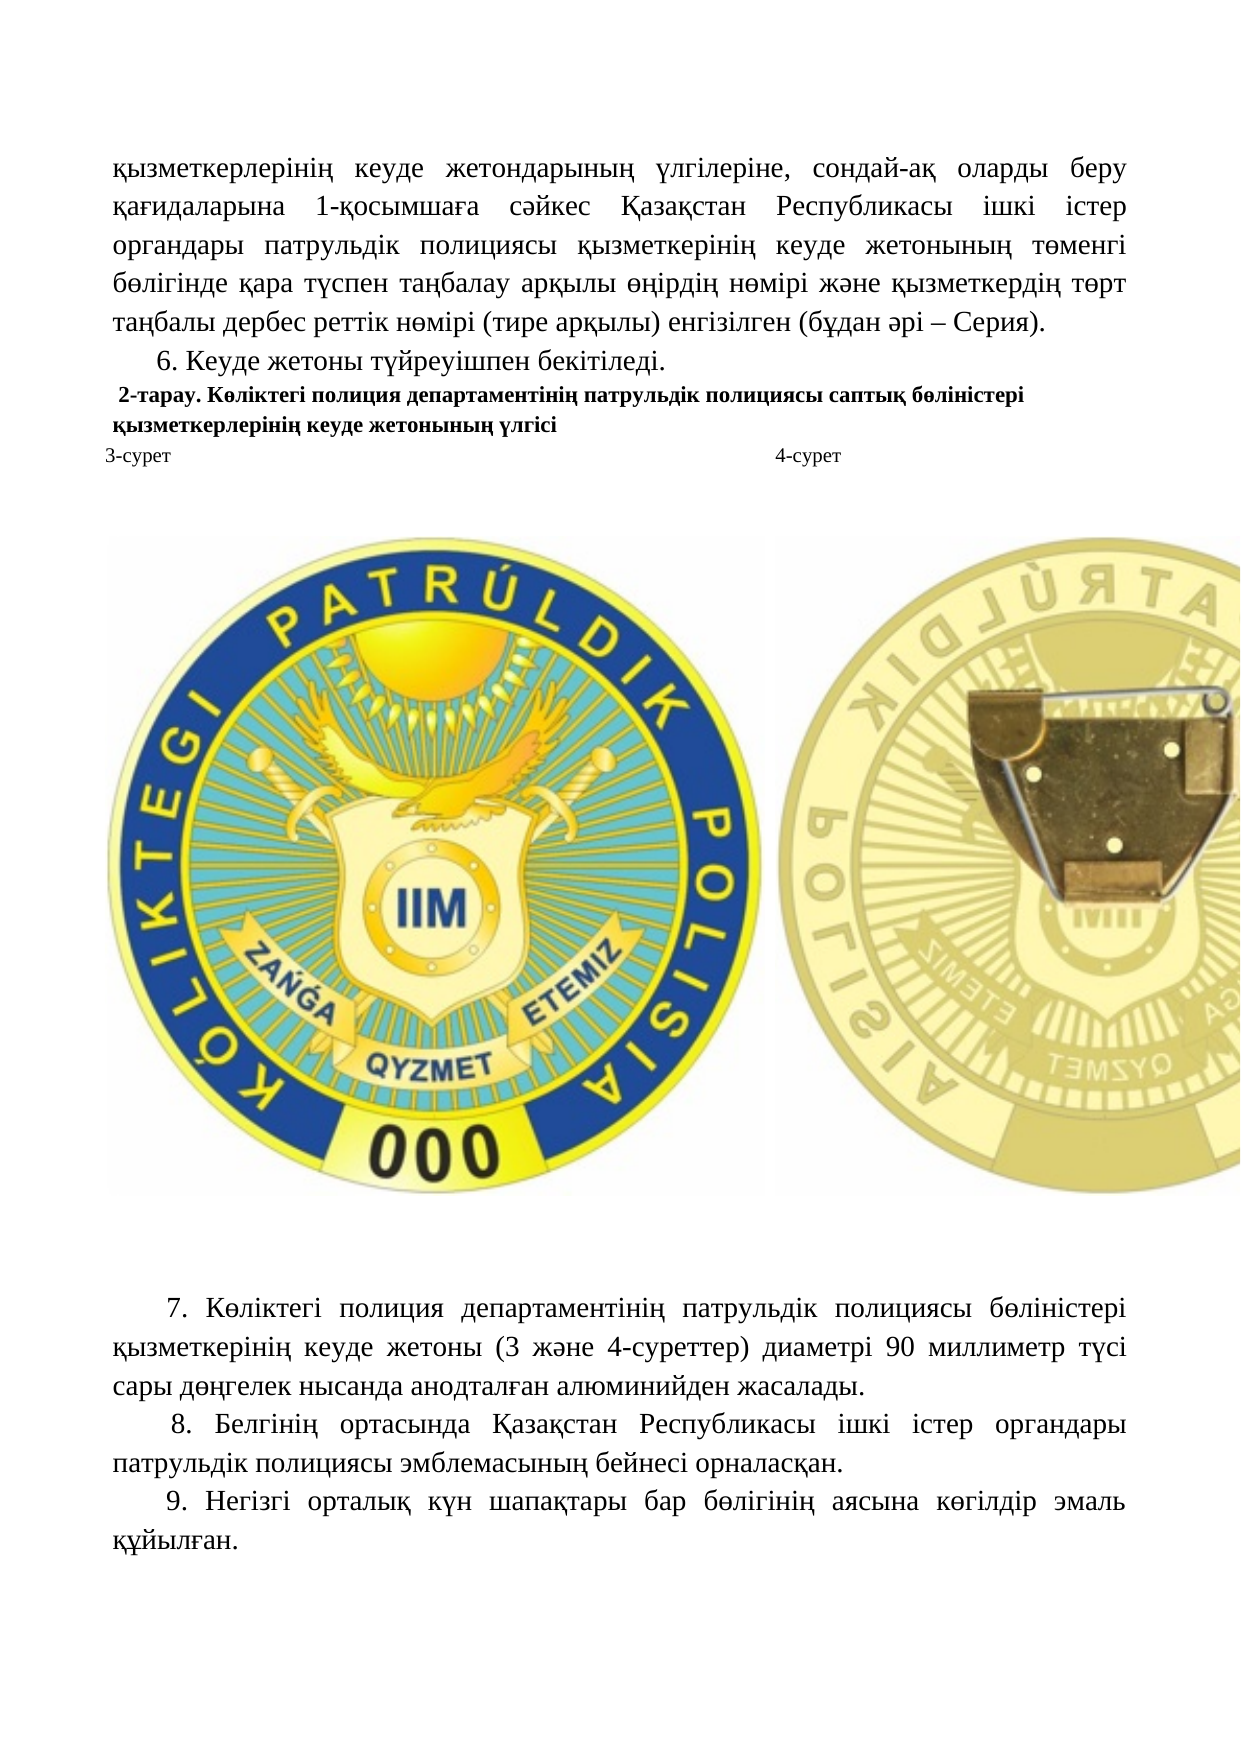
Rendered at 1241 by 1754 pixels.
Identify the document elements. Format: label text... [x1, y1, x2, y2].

text 9. Негізгі орталық күн шапақтары бар бөлігінің аясына көгілдір эмаль құйылған. [112, 1483, 1128, 1555]
picture [104, 536, 766, 1196]
table_cell [101, 475, 771, 1291]
table_header 3-сурет [101, 442, 771, 475]
table_header 4-сурет [771, 442, 1240, 475]
text 2-тарау. Көліктегі полиция департаментінің патрульдік полициясы саптық бөліністері қызметкерлерінің кеуде жетонының үлгісі [112, 381, 1128, 438]
text 6. Кеуде жетоны түйреуішпен бекітіледі. [112, 343, 1128, 376]
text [112, 150, 1128, 338]
table_cell [771, 475, 1240, 1291]
picture [775, 536, 1241, 1196]
text 7. Көліктегі полиция департаментінің патрульдік полициясы бөліністері қызметкерінің кеуде жетоны (3 және 4-суреттер) диаметрі 90 миллиметр түсі сары дөңгелек нысанда анодталған алюминийден жасалады. [112, 1291, 1128, 1401]
text 8. Белгінің ортасында Қазақстан Республикасы ішкі істер органдары патрульдік полициясы эмблемасының бейнесі орналасқан. [112, 1406, 1128, 1478]
